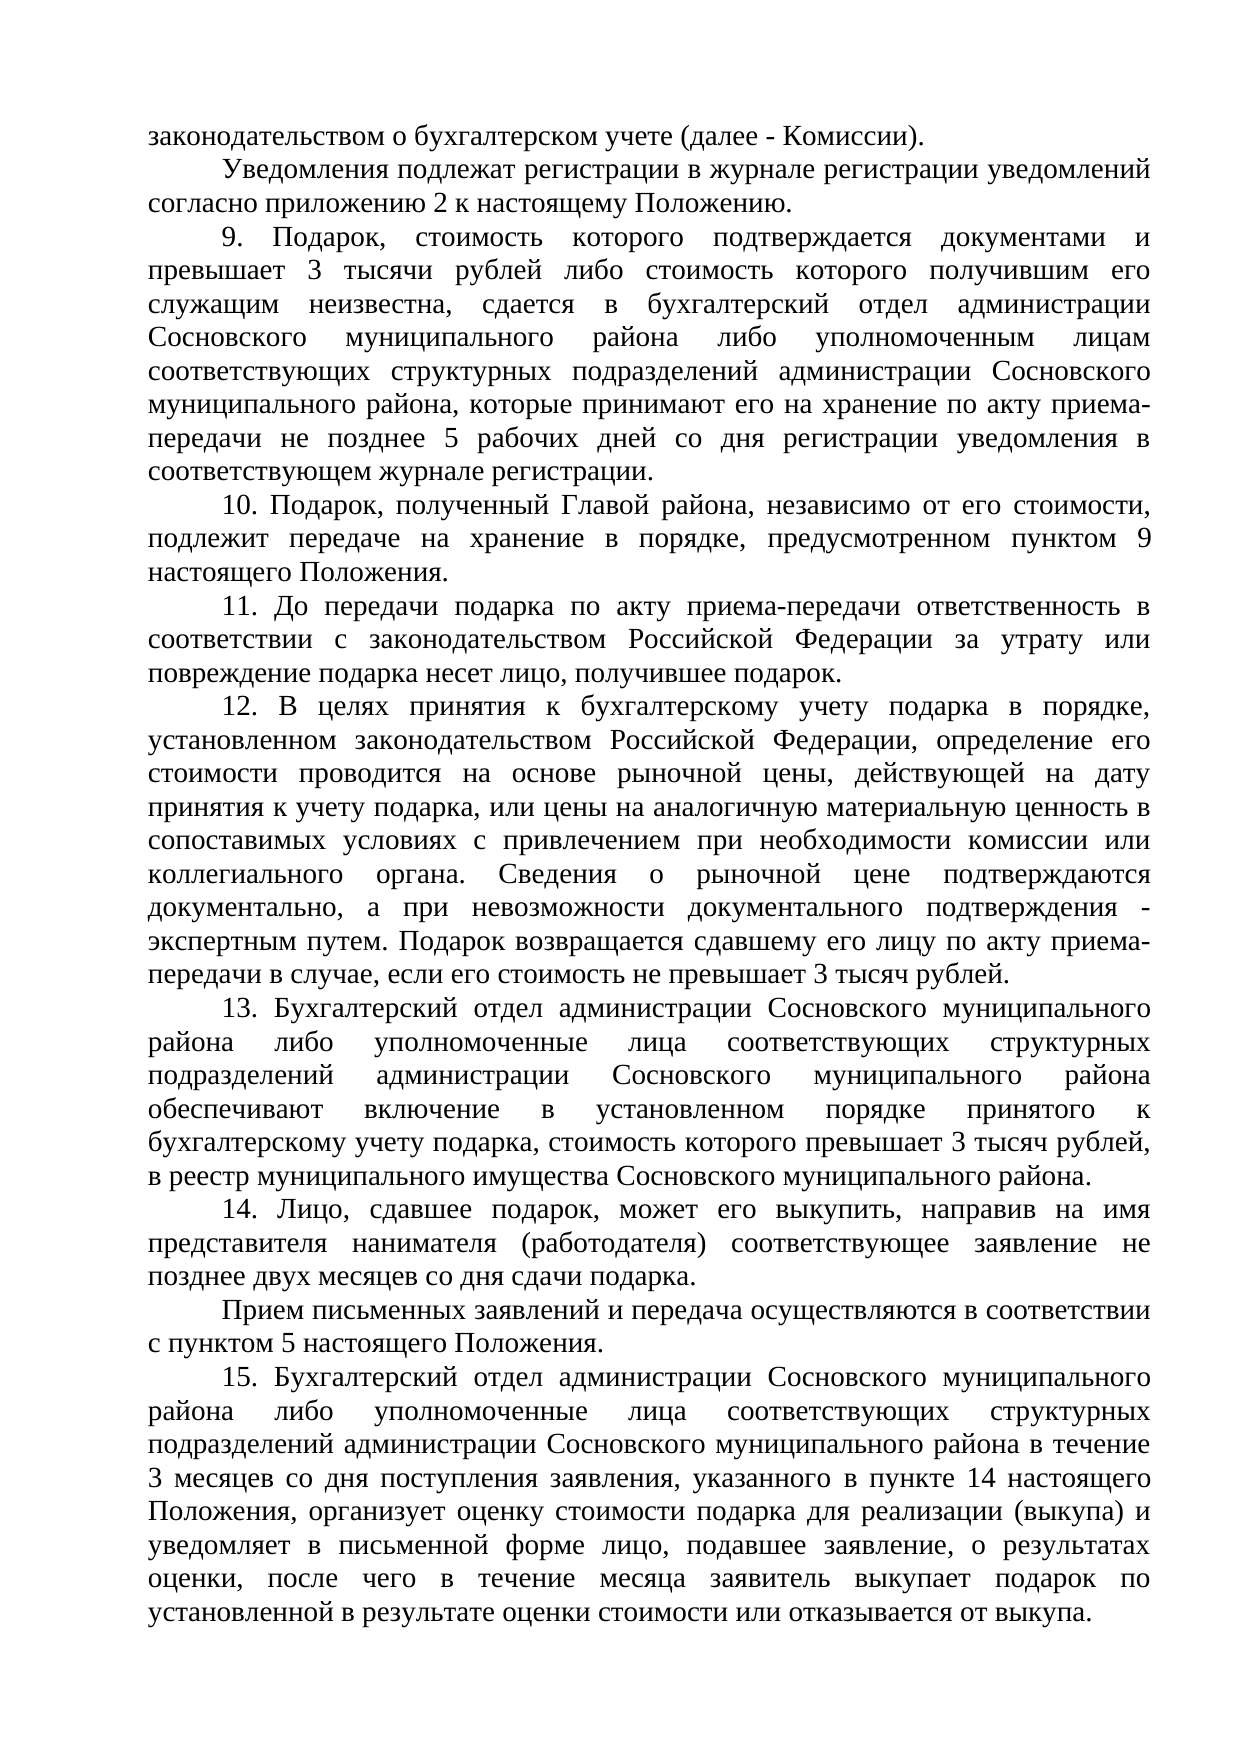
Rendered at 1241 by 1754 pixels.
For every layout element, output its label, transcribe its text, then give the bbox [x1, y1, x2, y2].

text 9. Подарок, стоимость которого подтверждается документами и превышает 3 тысячи рублей либо стоимость которого получившим его служащим неизвестна, сдается в бухгалтерский отдел администрации Сосновского муниципального района либо уполномоченным лицам соответствующих структурных подразделений администрации Сосновского муниципального района, которые принимают его на хранение по акту приема-передачи не позднее 5 рабочих дней со дня регистрации уведомления в соответствующем журнале регистрации. [148, 219, 1152, 487]
text 10. Подарок, полученный Главой района, независимо от его стоимости, подлежит передаче на хранение в порядке, предусмотренном пунктом 9 настоящего Положения. [148, 487, 1152, 588]
text 11. До передачи подарка по акту приема-передачи ответственность в соответствии с законодательством Российской Федерации за утрату или повреждение подарка несет лицо, получившее подарок. [148, 588, 1152, 688]
text 14. Лицо, сдавшее подарок, может его выкупить, направив на имя представителя нанимателя (работодателя) соответствующее заявление не позднее двух месяцев со дня сдачи подарка. [148, 1191, 1152, 1292]
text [148, 118, 1152, 152]
text 13. Бухгалтерский отдел администрации Сосновского муниципального района либо уполномоченные лица соответствующих структурных подразделений администрации Сосновского муниципального района обеспечивают включение в установленном порядке принятого к бухгалтерскому учету подарка, стоимость которого превышает 3 тысяч рублей, в реестр муниципального имущества Сосновского муниципального района. [148, 990, 1152, 1191]
text 12. В целях принятия к бухгалтерскому учету подарка в порядке, установленном законодательством Российской Федерации, определение его стоимости проводится на основе рыночной цены, действующей на дату принятия к учету подарка, или цены на аналогичную материальную ценность в сопоставимых условиях с привлечением при необходимости комиссии или коллегиального органа. Сведения о рыночной цене подтверждаются документально, а при невозможности документального подтверждения - экспертным путем. Подарок возвращается сдавшему его лицу по акту приема-передачи в случае, если его стоимость не превышает 3 тысяч рублей. [148, 688, 1152, 990]
text Прием письменных заявлений и передача осуществляются в соответствии с пунктом 5 настоящего Положения. [148, 1292, 1152, 1359]
text 15. Бухгалтерский отдел администрации Сосновского муниципального района либо уполномоченные лица соответствующих структурных подразделений администрации Сосновского муниципального района в течение 3 месяцев со дня поступления заявления, указанного в пункте 14 настоящего Положения, организует оценку стоимости подарка для реализации (выкупа) и уведомляет в письменной форме лицо, подавшее заявление, о результатах оценки, после чего в течение месяца заявитель выкупает подарок по установленной в результате оценки стоимости или отказывается от выкупа. [148, 1359, 1152, 1627]
text Уведомления подлежат регистрации в журнале регистрации уведомлений согласно приложению 2 к настоящему Положению. [148, 152, 1152, 219]
